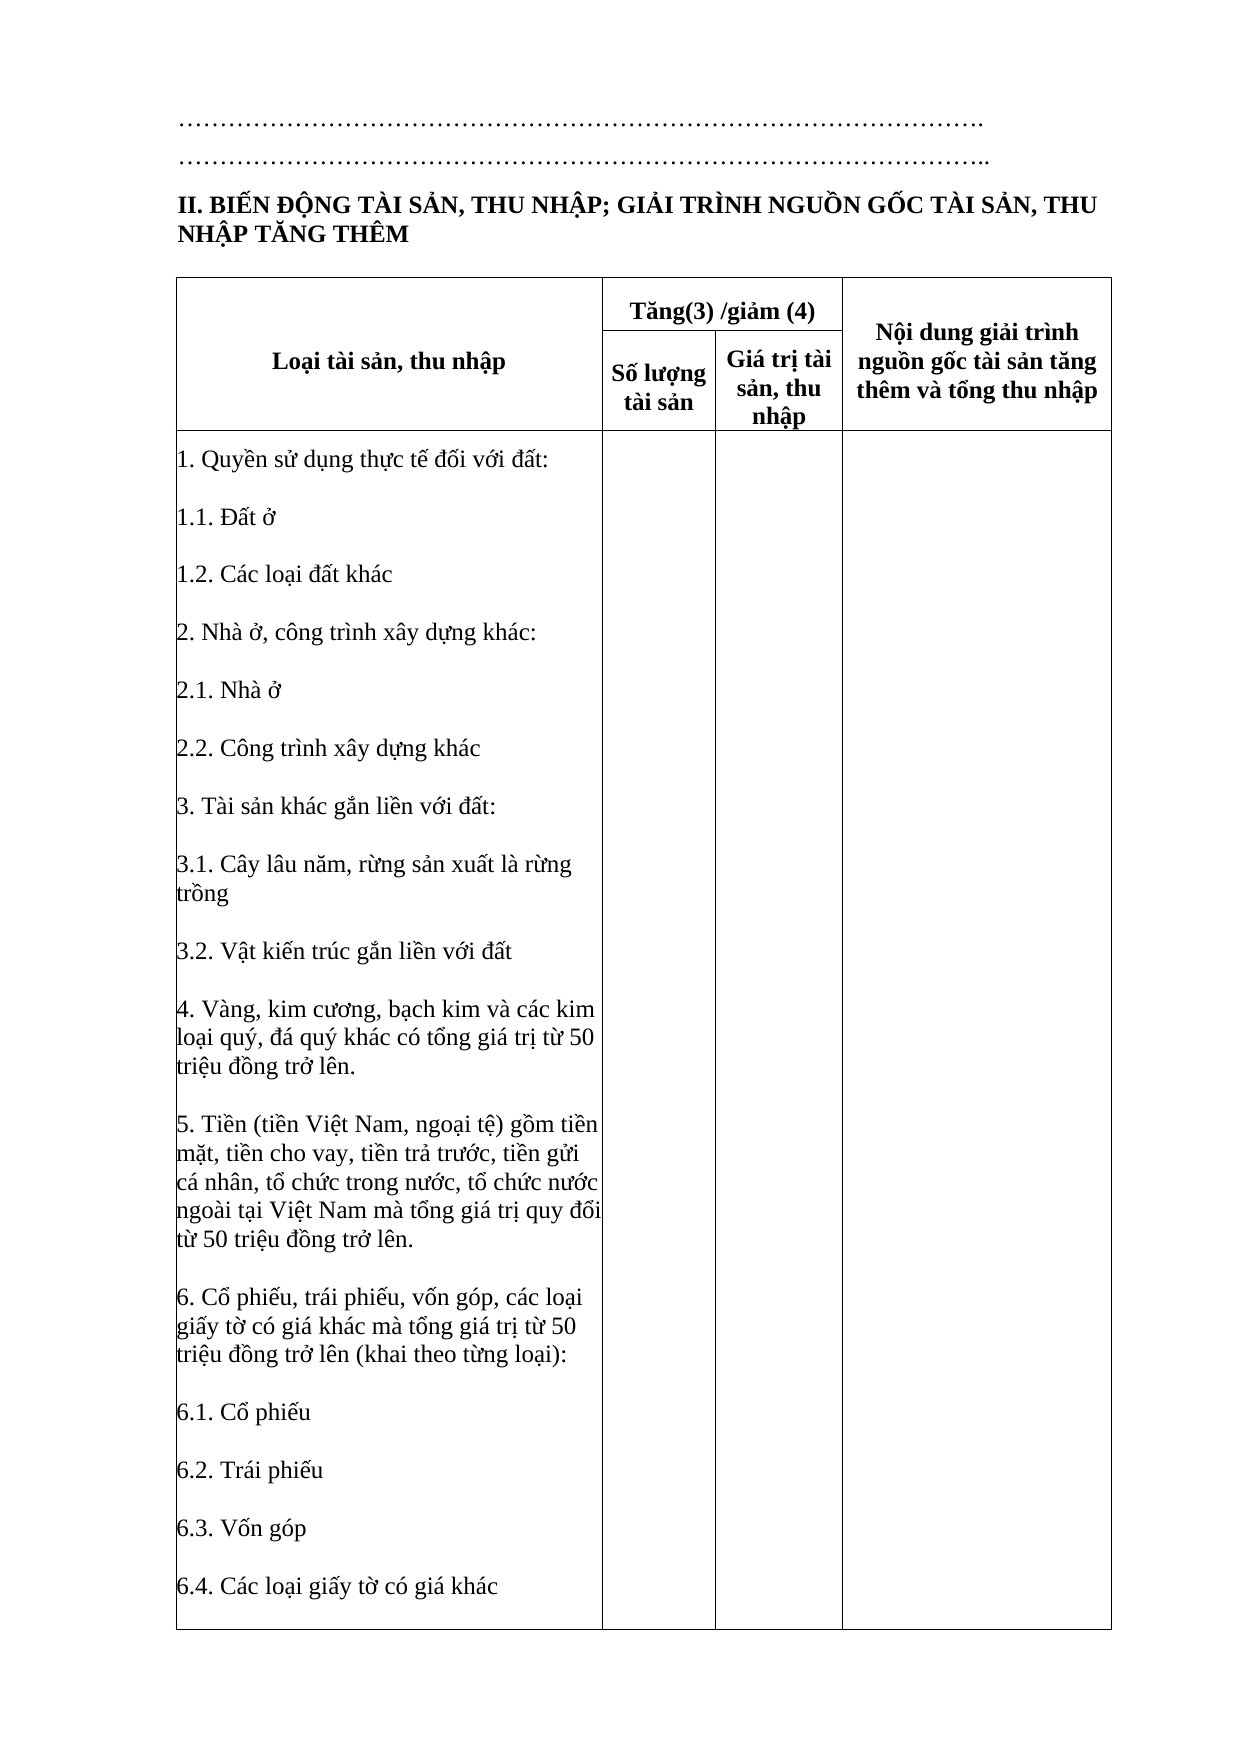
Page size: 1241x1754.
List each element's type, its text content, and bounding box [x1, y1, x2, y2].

table_header Loại tài sản, thu nhập [177, 278, 602, 430]
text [177, 103, 1122, 132]
table_cell [716, 431, 842, 1629]
text II. BIẾN ĐỘNG TÀI SẢN, THU NHẬP; GIẢI TRÌNH NGUỒN GỐC TÀI SẢN, THU NHẬP TĂNG THÊM [177, 191, 1122, 248]
table_header Tăng(3) /giảm (4) [603, 278, 842, 330]
table_header Nội dung giải trình nguồn gốc tài sản tăng thêm và tổng thu nhập [843, 278, 1111, 430]
table_cell [843, 431, 1111, 1629]
text …………………………………………………………………………………….. [177, 141, 1122, 169]
table_cell Số lượng tài sản [603, 331, 715, 430]
table_cell [603, 431, 715, 1629]
table_cell Giá trị tài sản, thu nhập [716, 331, 842, 430]
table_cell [177, 431, 602, 1629]
